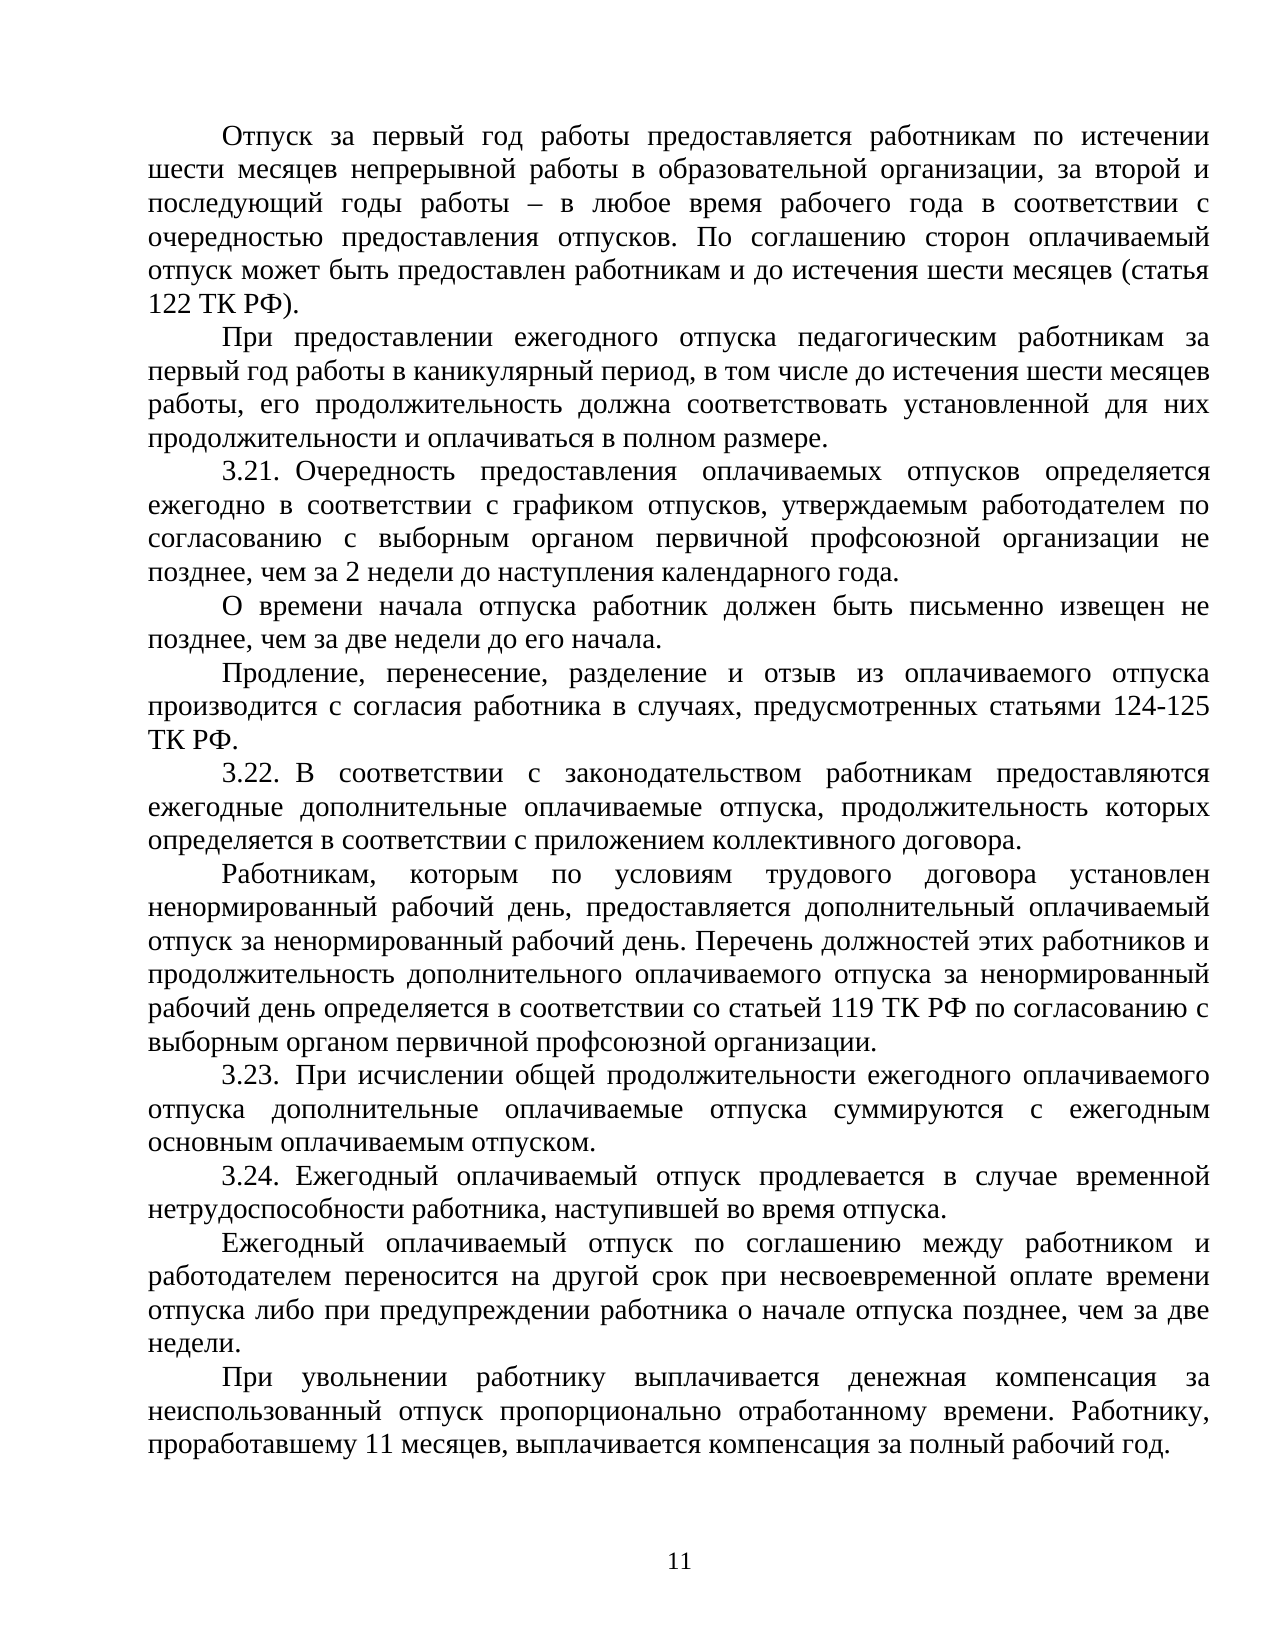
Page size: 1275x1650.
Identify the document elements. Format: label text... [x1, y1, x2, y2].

text Работникам, которым по условиям трудового договора установлен ненормированный рабочий день, предоставляется дополнительный оплачиваемый отпуск за ненормированный рабочий день. Перечень должностей этих работников и продолжительность дополнительного оплачиваемого отпуска за ненормированный рабочий день определяется в соответствии со статьей 119 ТК РФ по согласованию с выборным органом первичной профсоюзной организации. [148, 856, 1211, 1057]
text Ежегодный оплачиваемый отпуск по соглашению между работником и работодателем переносится на другой срок при несвоевременной оплате времени отпуска либо при предупреждении работника о начале отпуска позднее, чем за две недели. [148, 1225, 1211, 1359]
text Продление, перенесение, разделение и отзыв из оплачиваемого отпуска производится с согласия работника в случаях, предусмотренных статьями 124-125 ТК РФ. [148, 655, 1211, 755]
text 3.22. В соответствии с законодательством работникам предоставляются ежегодные дополнительные оплачиваемые отпуска, продолжительность которых определяется в соответствии с приложением коллективного договора. [148, 755, 1211, 856]
text 3.23. При исчислении общей продолжительности ежегодного оплачиваемого отпуска дополнительные оплачиваемые отпуска суммируются с ежегодным основным оплачиваемым отпуском. [148, 1057, 1211, 1158]
text О времени начала отпуска работник должен быть письменно извещен не позднее, чем за две недели до его начала. [148, 588, 1211, 655]
text Отпуск за первый год работы предоставляется работникам по истечении шести месяцев непрерывной работы в образовательной организации, за второй и последующий годы работы – в любое время рабочего года в соответствии с очередностью предоставления отпусков. По соглашению сторон оплачиваемый отпуск может быть предоставлен работникам и до истечения шести месяцев (статья 122 ТК РФ). [148, 118, 1211, 319]
text 3.21. Очередность предоставления оплачиваемых отпусков определяется ежегодно в соответствии с графиком отпусков, утверждаемым работодателем по согласованию с выборным органом первичной профсоюзной организации не позднее, чем за 2 недели до наступления календарного года. [148, 453, 1211, 588]
text При предоставлении ежегодного отпуска педагогическим работникам за первый год работы в каникулярный период, в том числе до истечения шести месяцев работы, его продолжительность должна соответствовать установленной для них продолжительности и оплачиваться в полном размере. [148, 319, 1211, 453]
text При увольнении работнику выплачивается денежная компенсация за неиспользованный отпуск пропорционально отработанному времени. Работнику, проработавшему 11 месяцев, выплачивается компенсация за полный рабочий год. [148, 1359, 1211, 1460]
text 3.24. Ежегодный оплачиваемый отпуск продлевается в случае временной нетрудоспособности работника, наступившей во время отпуска. [148, 1158, 1211, 1225]
